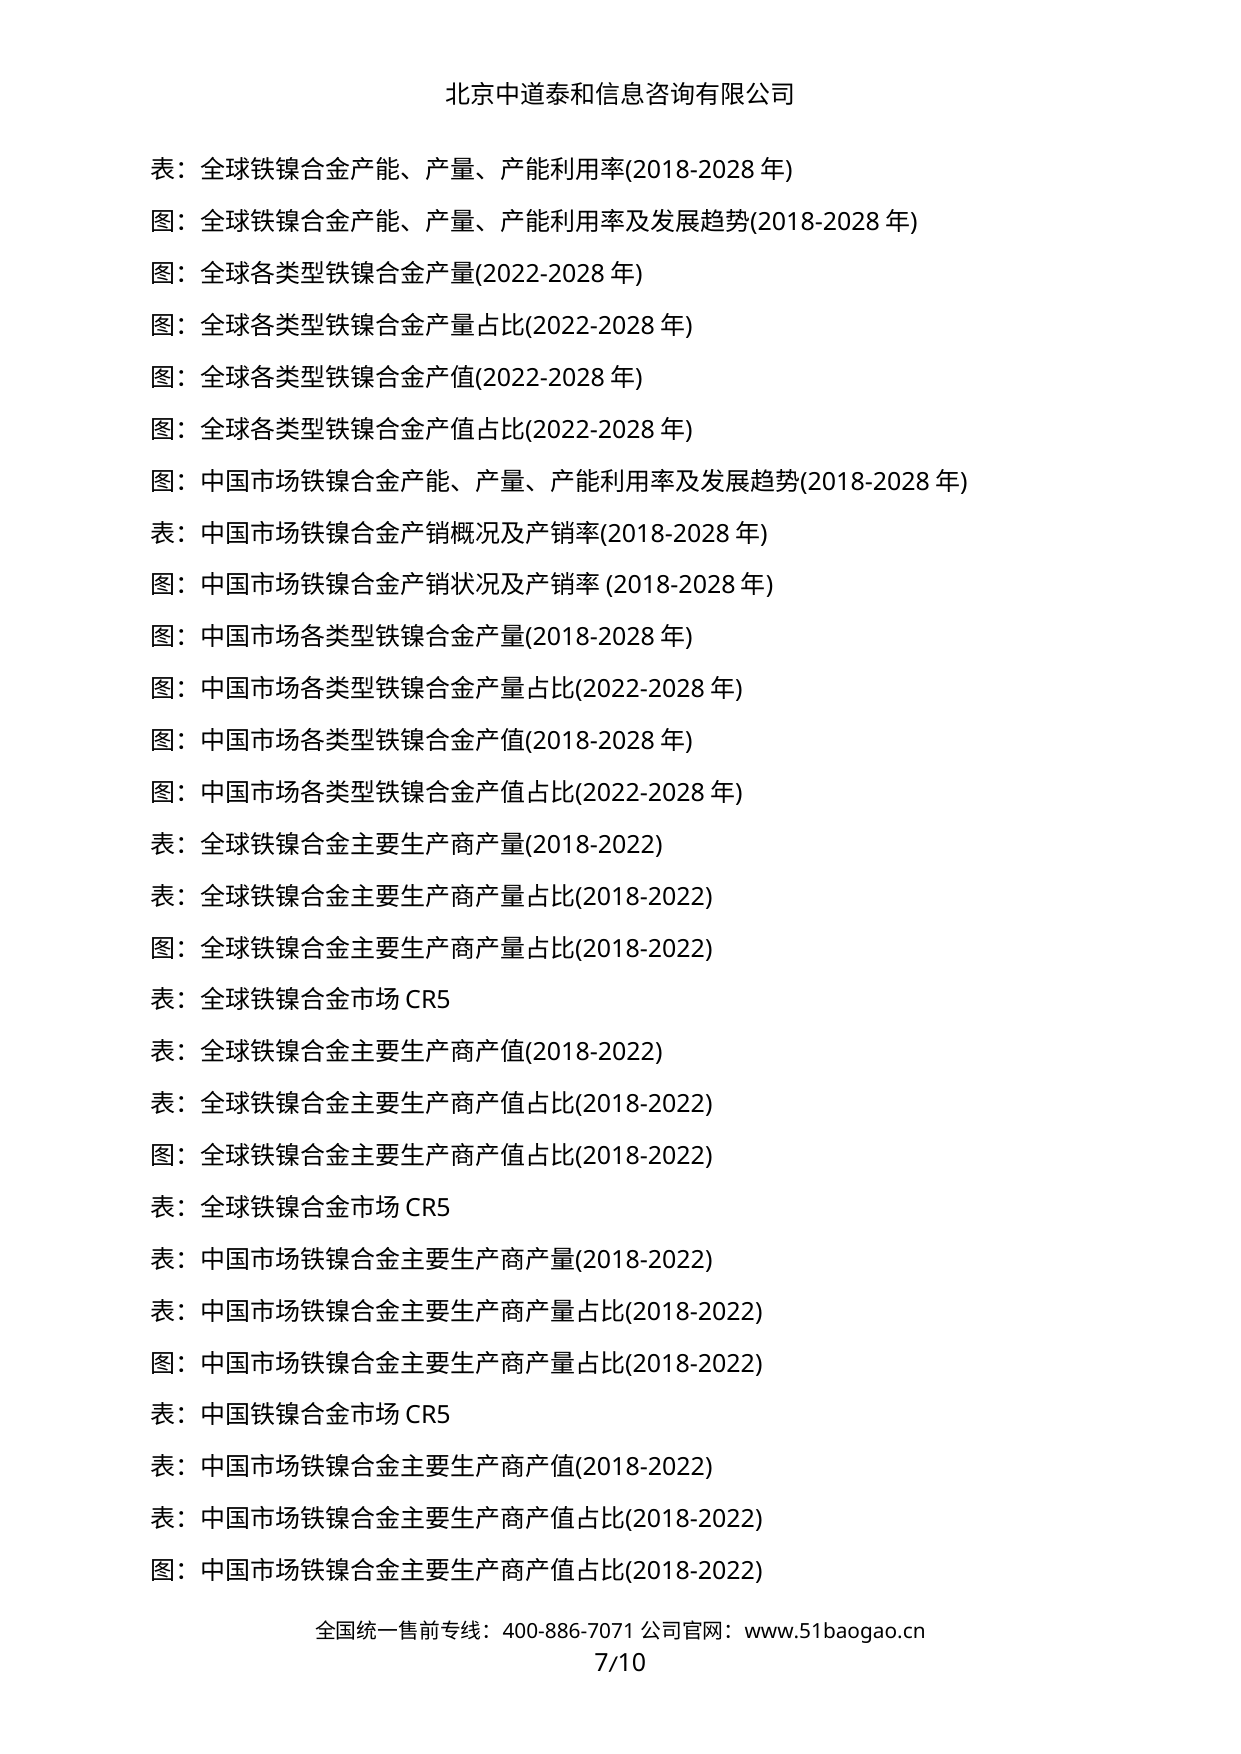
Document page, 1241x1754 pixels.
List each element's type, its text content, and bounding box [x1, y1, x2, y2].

text 图：全球各类型铁镍合金产值(2022-2028年) [150, 357, 1090, 394]
text 表：全球铁镍合金主要生产商产值占比(2018-2022) [150, 1084, 1090, 1120]
text 表：中国市场铁镍合金主要生产商产量(2018-2022) [150, 1239, 1090, 1276]
text 表：中国市场铁镍合金主要生产商产值占比(2018-2022) [150, 1499, 1090, 1535]
text 表：全球铁镍合金市场CR5 [150, 980, 1090, 1016]
text 图：全球铁镍合金主要生产商产值占比(2018-2022) [150, 1136, 1090, 1172]
text 图：中国市场各类型铁镍合金产值占比(2022-2028年) [150, 772, 1090, 809]
text 图：全球铁镍合金主要生产商产量占比(2018-2022) [150, 928, 1090, 964]
text 表：中国市场铁镍合金主要生产商产量占比(2018-2022) [150, 1291, 1090, 1327]
text 图：中国市场铁镍合金产销状况及产销率 (2018-2028年) [150, 565, 1090, 601]
text 图：中国市场铁镍合金产能、产量、产能利用率及发展趋势(2018-2028年) [150, 461, 1090, 497]
text 图：全球各类型铁镍合金产量占比(2022-2028年) [150, 306, 1090, 342]
text 图：全球各类型铁镍合金产值占比(2022-2028年) [150, 409, 1090, 446]
text 图：中国市场各类型铁镍合金产值(2018-2028年) [150, 721, 1090, 757]
text 图：全球各类型铁镍合金产量(2022-2028年) [150, 254, 1090, 290]
text 表：中国铁镍合金市场CR5 [150, 1395, 1090, 1431]
text 图：中国市场铁镍合金主要生产商产值占比(2018-2022) [150, 1551, 1090, 1587]
text 图：全球铁镍合金产能、产量、产能利用率及发展趋势(2018-2028年) [150, 202, 1090, 238]
text 表：全球铁镍合金市场CR5 [150, 1187, 1090, 1224]
text 图：中国市场各类型铁镍合金产量占比(2022-2028年) [150, 669, 1090, 705]
text 表：中国市场铁镍合金主要生产商产值(2018-2022) [150, 1447, 1090, 1483]
text 表：全球铁镍合金主要生产商产值(2018-2022) [150, 1032, 1090, 1068]
text 表：全球铁镍合金主要生产商产量(2018-2022) [150, 824, 1090, 861]
text 图：中国市场各类型铁镍合金产量(2018-2028年) [150, 617, 1090, 653]
text 表：中国市场铁镍合金产销概况及产销率(2018-2028年) [150, 513, 1090, 549]
text 图：中国市场铁镍合金主要生产商产量占比(2018-2022) [150, 1343, 1090, 1379]
text 表：全球铁镍合金主要生产商产量占比(2018-2022) [150, 876, 1090, 912]
text 表：全球铁镍合金产能、产量、产能利用率(2018-2028年) [150, 150, 1090, 186]
